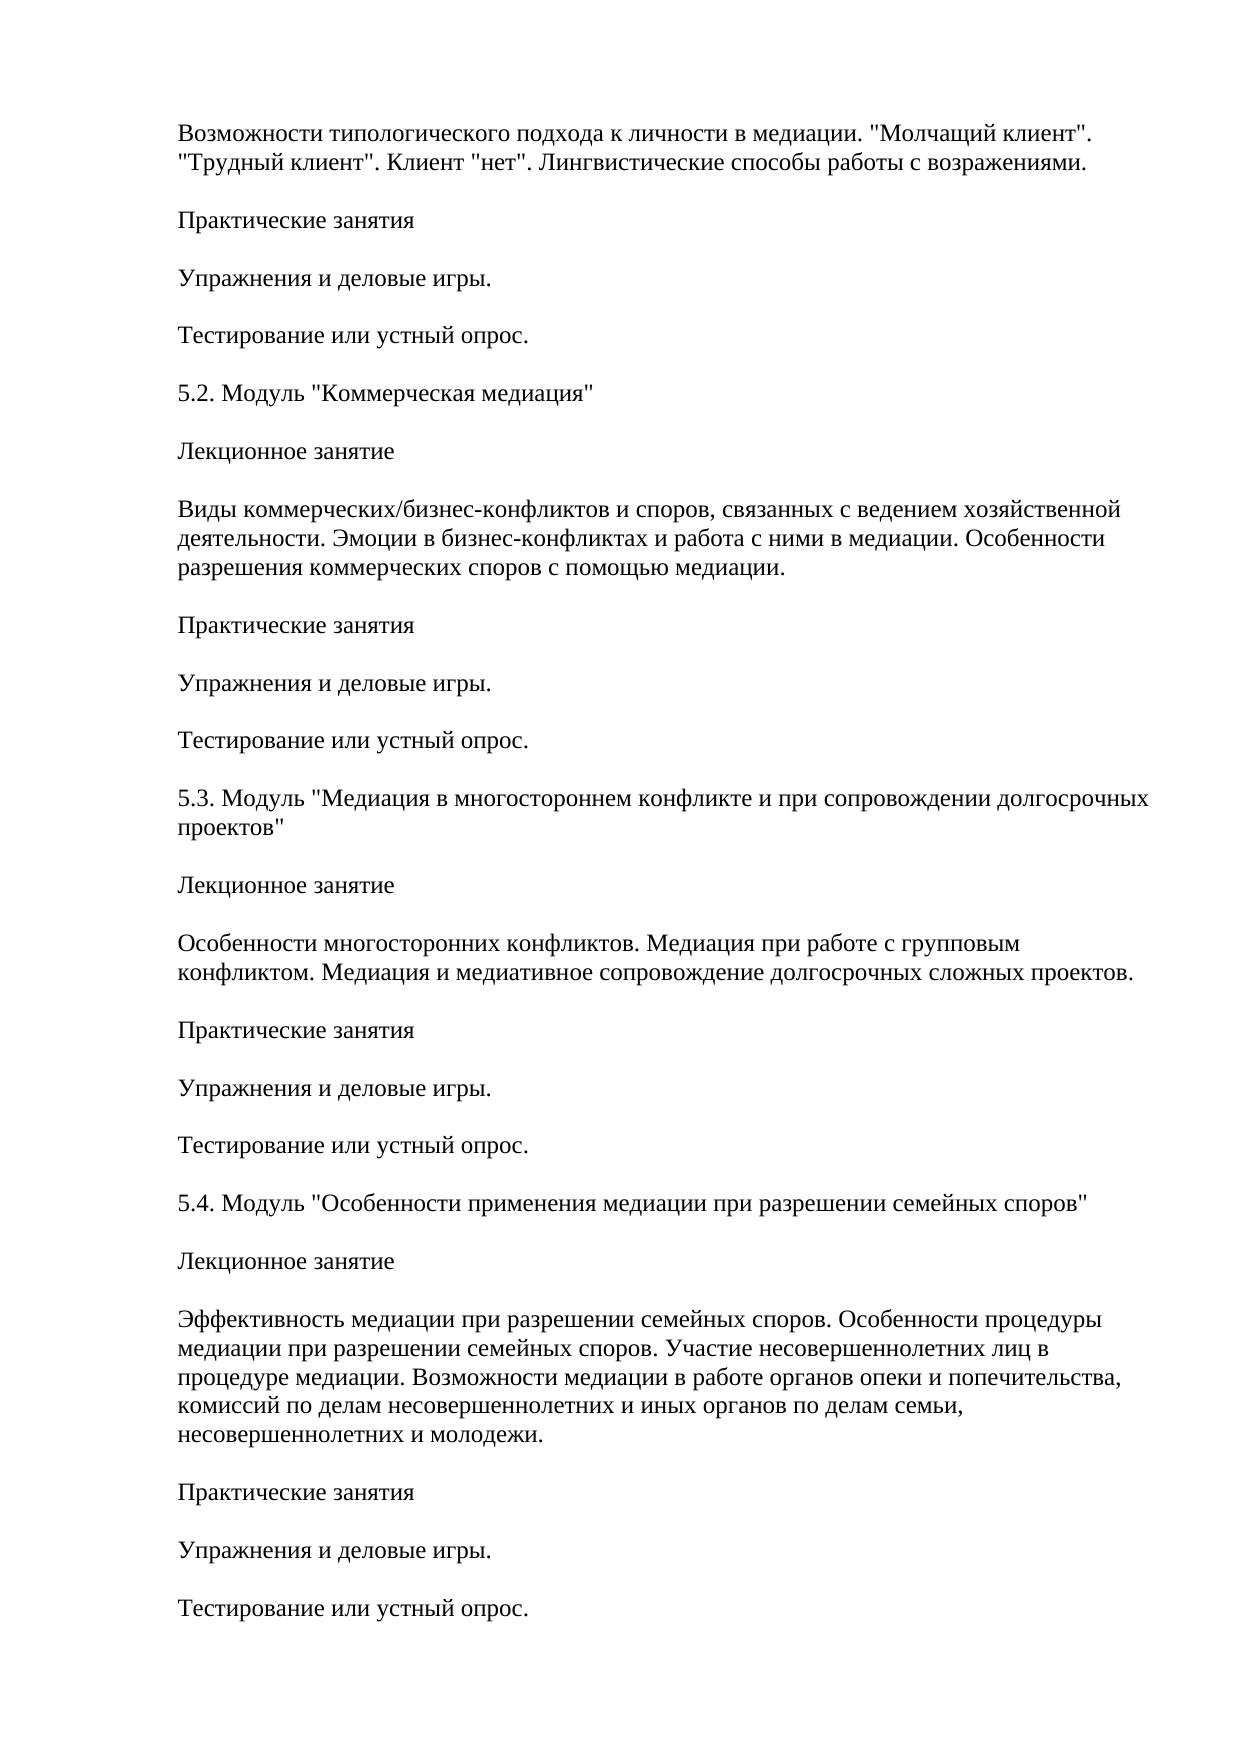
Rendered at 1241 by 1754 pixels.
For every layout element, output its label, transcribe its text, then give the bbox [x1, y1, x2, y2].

text Упражнения и деловые игры. [177, 1073, 1152, 1101]
text Упражнения и деловые игры. [177, 1535, 1152, 1564]
text Практические занятия [177, 205, 1152, 233]
text Тестирование или устный опрос. [177, 1131, 1152, 1159]
text Эффективность медиации при разрешении семейных споров. Особенности процедуры медиации при разрешении семейных споров. Участие несовершеннолетних лиц в процедуре медиации. Возможности медиации в работе органов опеки и попечительства, комиссий по делам несовершеннолетних и иных органов по делам семьи, несовершеннолетних и молодежи. [177, 1304, 1152, 1448]
text Тестирование или устный опрос. [177, 321, 1152, 349]
text Особенности многосторонних конфликтов. Медиация при работе с групповым конфликтом. Медиация и медиативное сопровождение долгосрочных сложных проектов. [177, 928, 1152, 986]
text 5.2. Модуль "Коммерческая медиация" [177, 378, 1152, 407]
text Упражнения и деловые игры. [177, 263, 1152, 291]
text Тестирование или устный опрос. [177, 726, 1152, 754]
text Лекционное занятие [177, 1246, 1152, 1275]
text Лекционное занятие [177, 870, 1152, 899]
text Упражнения и деловые игры. [177, 668, 1152, 696]
text Практические занятия [177, 610, 1152, 638]
text Практические занятия [177, 1477, 1152, 1506]
text Возможности типологического подхода к личности в медиации. "Молчащий клиент". "Трудный клиент". Клиент "нет". Лингвистические способы работы с возражениями. [177, 118, 1152, 176]
text Тестирование или устный опрос. [177, 1593, 1152, 1622]
text Виды коммерческих/бизнес-конфликтов и споров, связанных с ведением хозяйственной деятельности. Эмоции в бизнес-конфликтах и работа с ними в медиации. Особенности разрешения коммерческих споров с помощью медиации. [177, 494, 1152, 581]
text Лекционное занятие [177, 436, 1152, 465]
text Практические занятия [177, 1015, 1152, 1043]
text 5.4. Модуль "Особенности применения медиации при разрешении семейных споров" [177, 1188, 1152, 1217]
text 5.3. Модуль "Медиация в многостороннем конфликте и при сопровождении долгосрочных проектов" [177, 783, 1152, 841]
